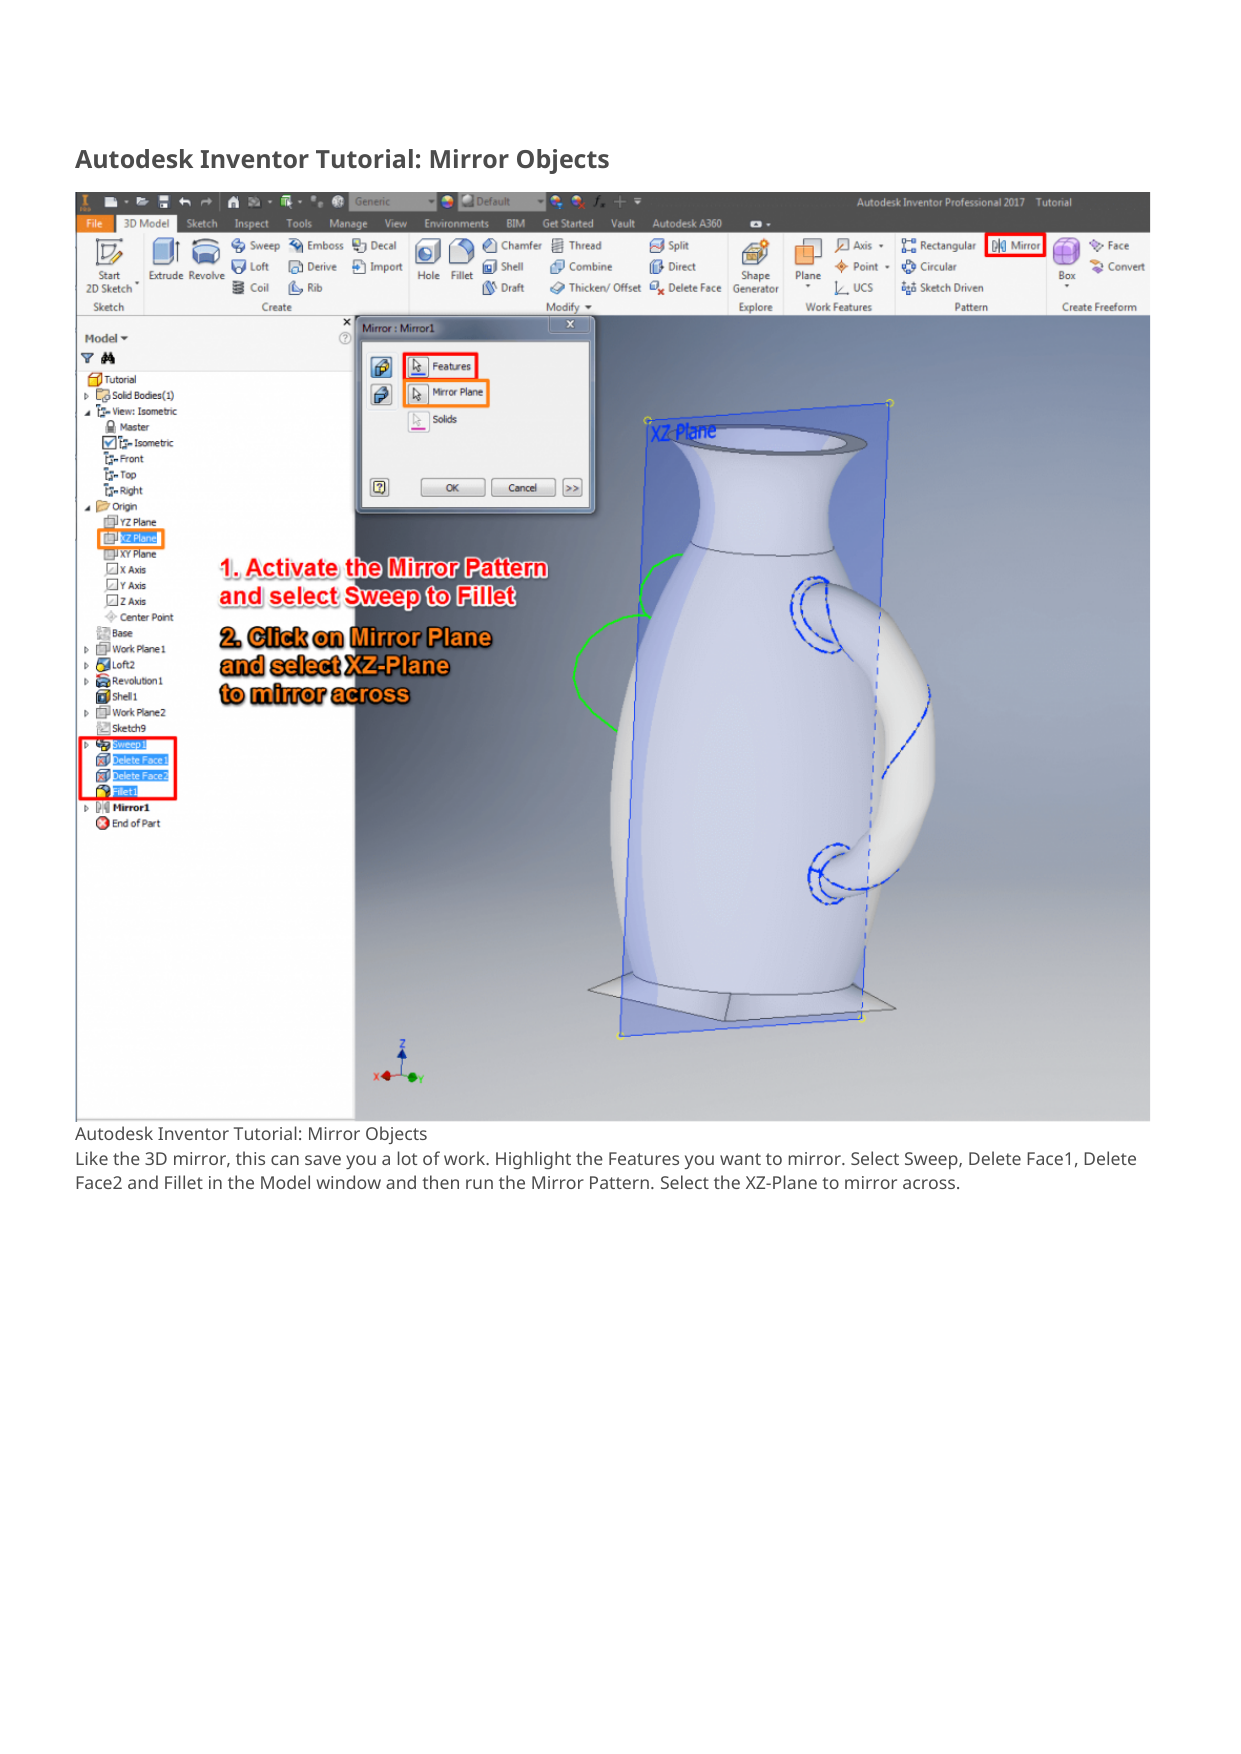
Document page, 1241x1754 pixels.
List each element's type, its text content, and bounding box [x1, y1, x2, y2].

picture [75, 192, 1150, 1122]
text Autodesk Inventor Tutorial: Mirror Objects [75, 142, 1165, 176]
text Like the 3D mirror, this can save you a lot of work. Highlight the Features you want to mirror. Select Sweep, Delete Face1, Delete Face2 and Fillet in the Model window and then run the Mirror Pattern. Select the XZ-Plane to mirror across. [75, 1146, 1165, 1194]
